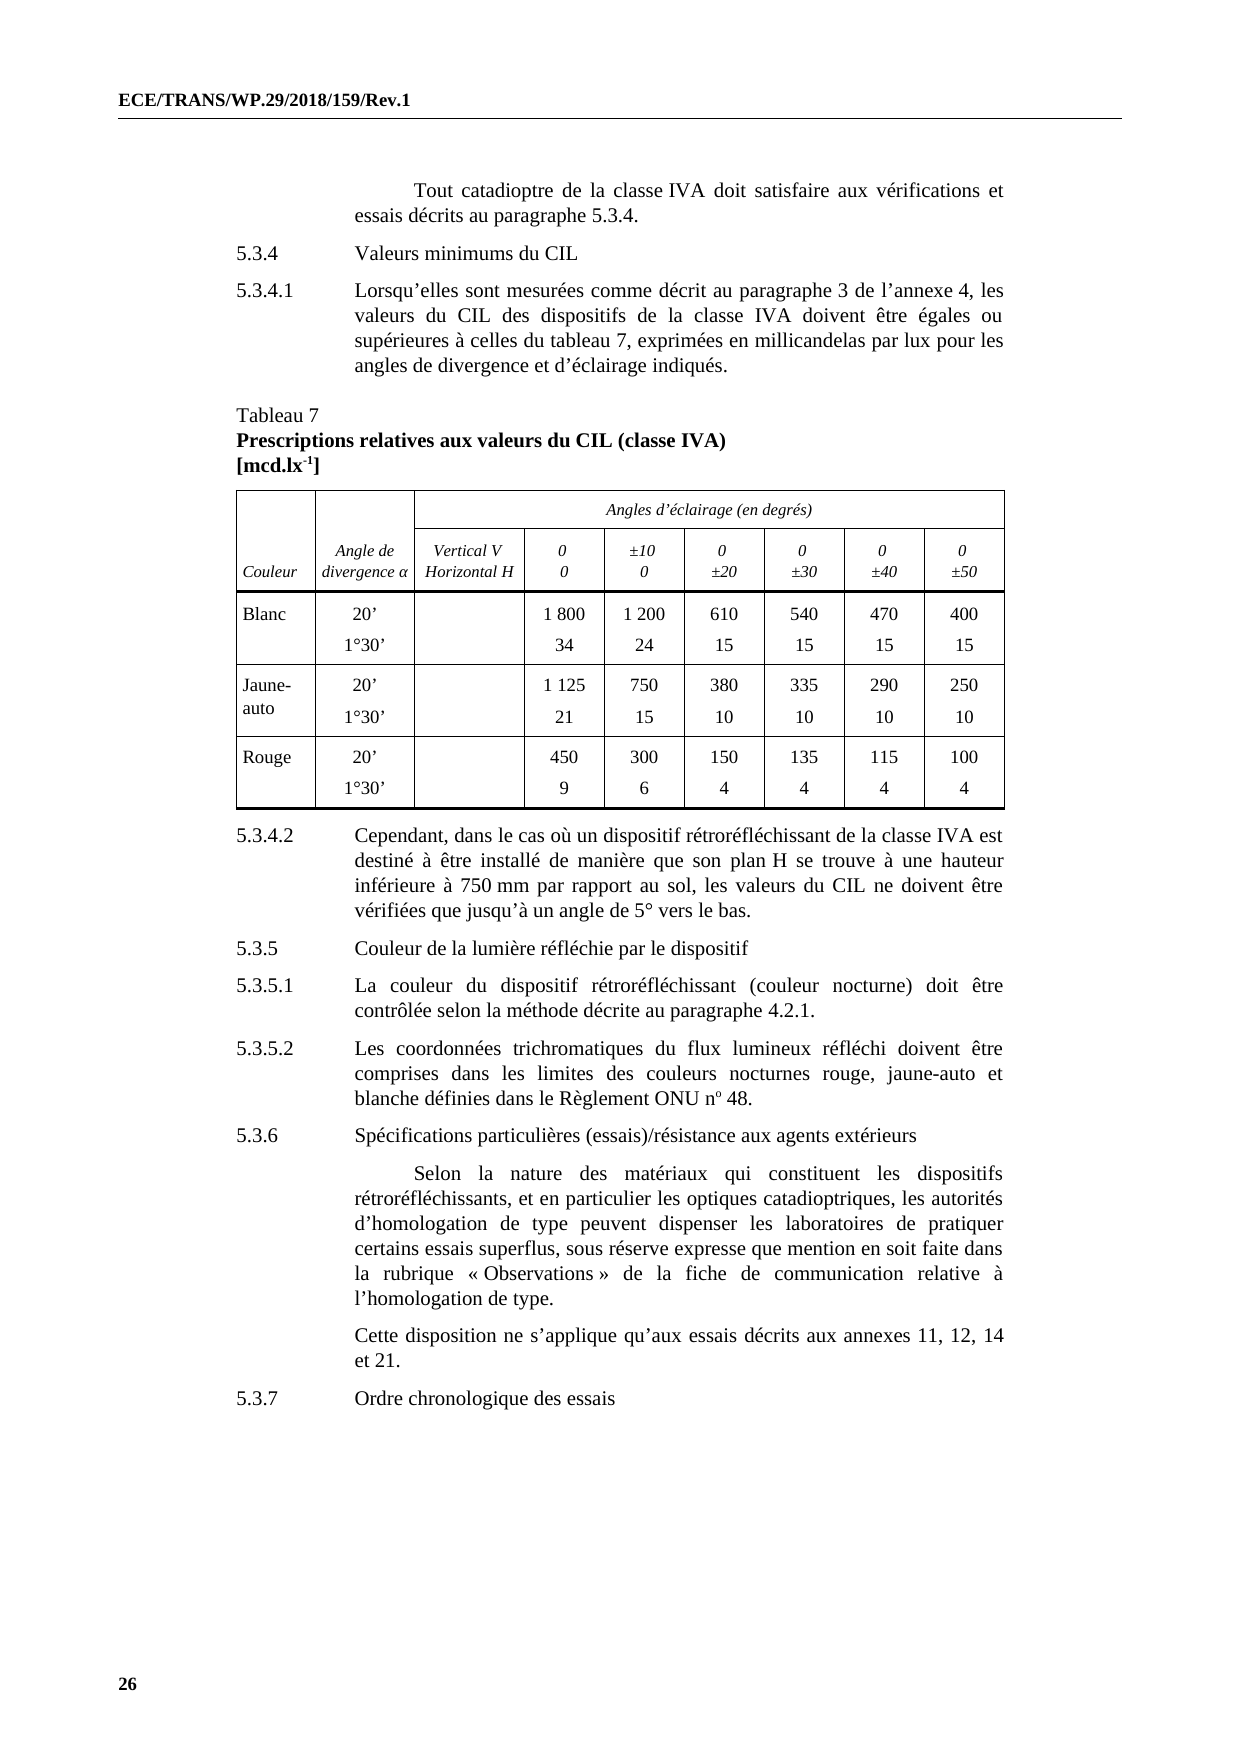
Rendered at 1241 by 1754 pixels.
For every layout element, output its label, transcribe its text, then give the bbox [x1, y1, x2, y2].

text 5.3.6 Spécifications particulières (essais)/résistance aux agents extérieurs [236, 1122, 1004, 1147]
table_cell 380 10 [685, 665, 764, 736]
table_cell Vertical V Horizontal H [415, 529, 524, 590]
table_header Angles d’éclairage (en degrés) [415, 491, 1004, 528]
table_cell 400 15 [925, 593, 1004, 664]
table_cell 1 125 21 [525, 665, 604, 736]
table_cell 540 15 [765, 593, 844, 664]
table_cell 0 ±20 [685, 529, 764, 590]
table_cell 0 ±40 [845, 529, 924, 590]
table_cell 335 10 [765, 665, 844, 736]
table_cell 20’ 1°30’ [316, 665, 414, 736]
table_cell 150 4 [685, 737, 764, 807]
table_cell 0 0 [525, 529, 604, 590]
text Selon la nature des matériaux qui constituent les dispositifs rétroréfléchissants, et en particulier les optiques catadioptriques, les autorités d’homologation de type peuvent dispenser les laboratoires de pratiquer certains essais superflus, sous réserve expresse que mention en soit faite dans la rubrique « Observations » de la fiche de communication relative à l’homologation de type. [354, 1160, 1004, 1310]
table_cell 250 10 [925, 665, 1004, 736]
text 5.3.7 Ordre chronologique des essais [236, 1385, 1004, 1410]
table_cell 0 ±50 [925, 529, 1004, 590]
text 5.3.4 Valeurs minimums du CIL [236, 240, 1004, 265]
text 5.3.5.2 Les coordonnées trichromatiques du flux lumineux réfléchi doivent être comprises dans les limites des couleurs nocturnes rouge, jaune-auto et blanche définies dans le Règlement ONU no 48. [236, 1035, 1004, 1110]
table_cell 100 4 [925, 737, 1004, 807]
table_cell [415, 737, 524, 807]
table_cell ±10 0 [605, 529, 684, 590]
table_cell 750 15 [605, 665, 684, 736]
text 5.3.4.2 Cependant, dans le cas où un dispositif rétroréfléchissant de la classe IVA est destiné à être installé de manière que son plan H se trouve à une hauteur inférieure à 750 mm par rapport au sol, les valeurs du CIL ne doivent être vérifiées que jusqu’à un angle de 5° vers le bas. [236, 822, 1004, 922]
table_cell Rouge [237, 737, 315, 807]
text Tableau 7 Prescriptions relatives aux valeurs du CIL (classe IVA) [mcd.lx-1] [118, 402, 1004, 477]
table_cell 290 10 [845, 665, 924, 736]
table_cell 300 6 [605, 737, 684, 807]
table_cell 135 4 [765, 737, 844, 807]
text 5.3.5.1 La couleur du dispositif rétroréfléchissant (couleur nocturne) doit être contrôlée selon la méthode décrite au paragraphe 4.2.1. [236, 972, 1004, 1022]
table_cell [415, 665, 524, 736]
text 5.3.5 Couleur de la lumière réfléchie par le dispositif [236, 935, 1004, 960]
table_cell 20’ 1°30’ [316, 593, 414, 664]
table_cell Jaune-auto [237, 665, 315, 736]
table_cell Blanc [237, 593, 315, 664]
table_cell 470 15 [845, 593, 924, 664]
table_cell 115 4 [845, 737, 924, 807]
table_cell 0 ±30 [765, 529, 844, 590]
table_cell 20’ 1°30’ [316, 737, 414, 807]
table_cell 1 800 34 [525, 593, 604, 664]
table_header Angle de divergence α [316, 491, 414, 590]
text Cette disposition ne s’applique qu’aux essais décrits aux annexes 11, 12, 14 et 21. [354, 1322, 1004, 1372]
text 5.3.4.1 Lorsqu’elles sont mesurées comme décrit au paragraphe 3 de l’annexe 4, les valeurs du CIL des dispositifs de la classe IVA doivent être égales ou supérieures à celles du tableau 7, exprimées en millicandelas par lux pour les angles de divergence et d’éclairage indiqués. [236, 277, 1004, 377]
table_cell 610 15 [685, 593, 764, 664]
text Tout catadioptre de la classe IVA doit satisfaire aux vérifications et essais décrits au paragraphe 5.3.4. [354, 177, 1004, 227]
table_cell [415, 593, 524, 664]
table_cell 450 9 [525, 737, 604, 807]
table_cell 1 200 24 [605, 593, 684, 664]
table_header Couleur [237, 491, 315, 590]
